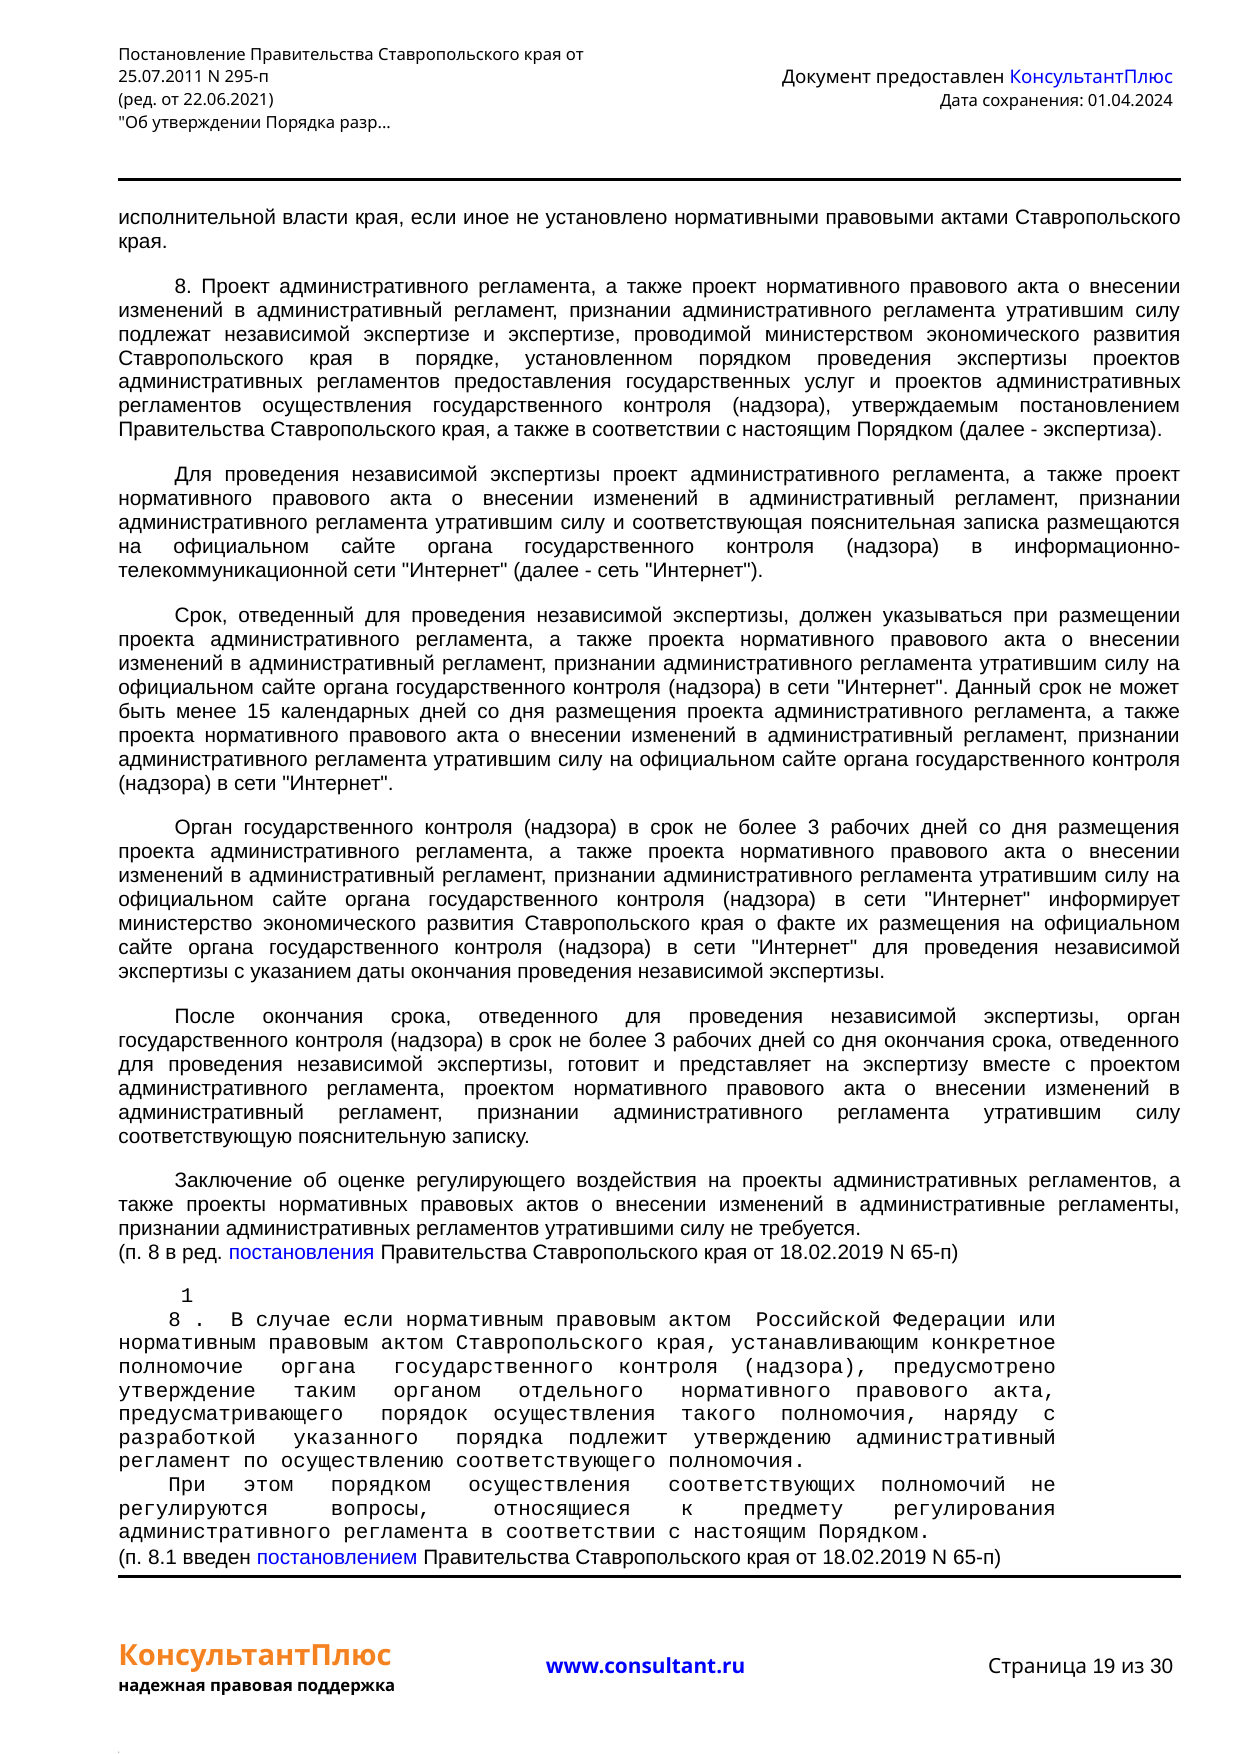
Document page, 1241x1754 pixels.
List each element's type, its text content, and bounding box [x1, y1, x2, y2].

text Заключение об оценке регулирующего воздействия на проекты административных регламентов, а также проекты нормативных правовых актов о внесении изменений в административные регламенты, признании административных регламентов утратившими силу не требуется. [118, 1168, 1181, 1240]
text полномочие органа государственного контроля (надзора), предусмотрено [118, 1356, 1181, 1379]
text утверждение таким органом отдельного нормативного правового акта, [118, 1379, 1181, 1403]
text 8 . В случае если нормативным правовым актом Российской Федерации или [118, 1309, 1181, 1332]
text административного регламента в соответствии с настоящим Порядком. [118, 1521, 1181, 1545]
text регулируются вопросы, относящиеся к предмету регулирования [118, 1498, 1181, 1521]
text регламент по осуществлению соответствующего полномочия. [118, 1451, 1181, 1474]
text (п. 8.1 введен постановлением Правительства Ставропольского края от 18.02.2019 N 65-п) [118, 1545, 1181, 1569]
text Срок, отведенный для проведения независимой экспертизы, должен указываться при размещении проекта административного регламента, а также проекта нормативного правового акта о внесении изменений в административный регламент, признании административного регламента утратившим силу на официальном сайте органа государственного контроля (надзора) в сети "Интернет". Данный срок не может быть менее 15 календарных дней со дня размещения проекта административного регламента, а также проекта нормативного правового акта о внесении изменений в административный регламент, признании административного регламента утратившим силу на официальном сайте органа государственного контроля (надзора) в сети "Интернет". [118, 603, 1181, 794]
text Для проведения независимой экспертизы проект административного регламента, а также проект нормативного правового акта о внесении изменений в административный регламент, признании административного регламента утратившим силу и соответствующая пояснительная записка размещаются на официальном сайте органа государственного контроля (надзора) в информационно-телекоммуникационной сети "Интернет" (далее - сеть "Интернет"). [118, 462, 1181, 582]
text (п. 8 в ред. постановления Правительства Ставропольского края от 18.02.2019 N 65-п) [118, 1240, 1181, 1264]
text После окончания срока, отведенного для проведения независимой экспертизы, орган государственного контроля (надзора) в срок не более 3 рабочих дней со дня окончания срока, отведенного для проведения независимой экспертизы, готовит и представляет на экспертизу вместе с проектом административного регламента, проектом нормативного правового акта о внесении изменений в административный регламент, признании административного регламента утратившим силу соответствующую пояснительную записку. [118, 1004, 1181, 1147]
text разработкой указанного порядка подлежит утверждению административный [118, 1427, 1181, 1451]
text При этом порядком осуществления соответствующих полномочий не [118, 1474, 1181, 1498]
text предусматривающего порядок осуществления такого полномочия, наряду с [118, 1403, 1181, 1427]
text 1 [118, 1285, 1181, 1309]
text Орган государственного контроля (надзора) в срок не более 3 рабочих дней со дня размещения проекта административного регламента, а также проекта нормативного правового акта о внесении изменений в административный регламент, признании административного регламента утратившим силу на официальном сайте органа государственного контроля (надзора) в сети "Интернет" информирует министерство экономического развития Ставропольского края о факте их размещения на официальном сайте органа государственного контроля (надзора) в сети "Интернет" для проведения независимой экспертизы с указанием даты окончания проведения независимой экспертизы. [118, 815, 1181, 983]
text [118, 205, 1181, 253]
text нормативным правовым актом Ставропольского края, устанавливающим конкретное [118, 1332, 1181, 1356]
text 8. Проект административного регламента, а также проект нормативного правового акта о внесении изменений в административный регламент, признании административного регламента утратившим силу подлежат независимой экспертизе и экспертизе, проводимой министерством экономического развития Ставропольского края в порядке, установленном порядком проведения экспертизы проектов административных регламентов предоставления государственных услуг и проектов административных регламентов осуществления государственного контроля (надзора), утверждаемым постановлением Правительства Ставропольского края, а также в соответствии с настоящим Порядком (далее - экспертиза). [118, 273, 1181, 441]
